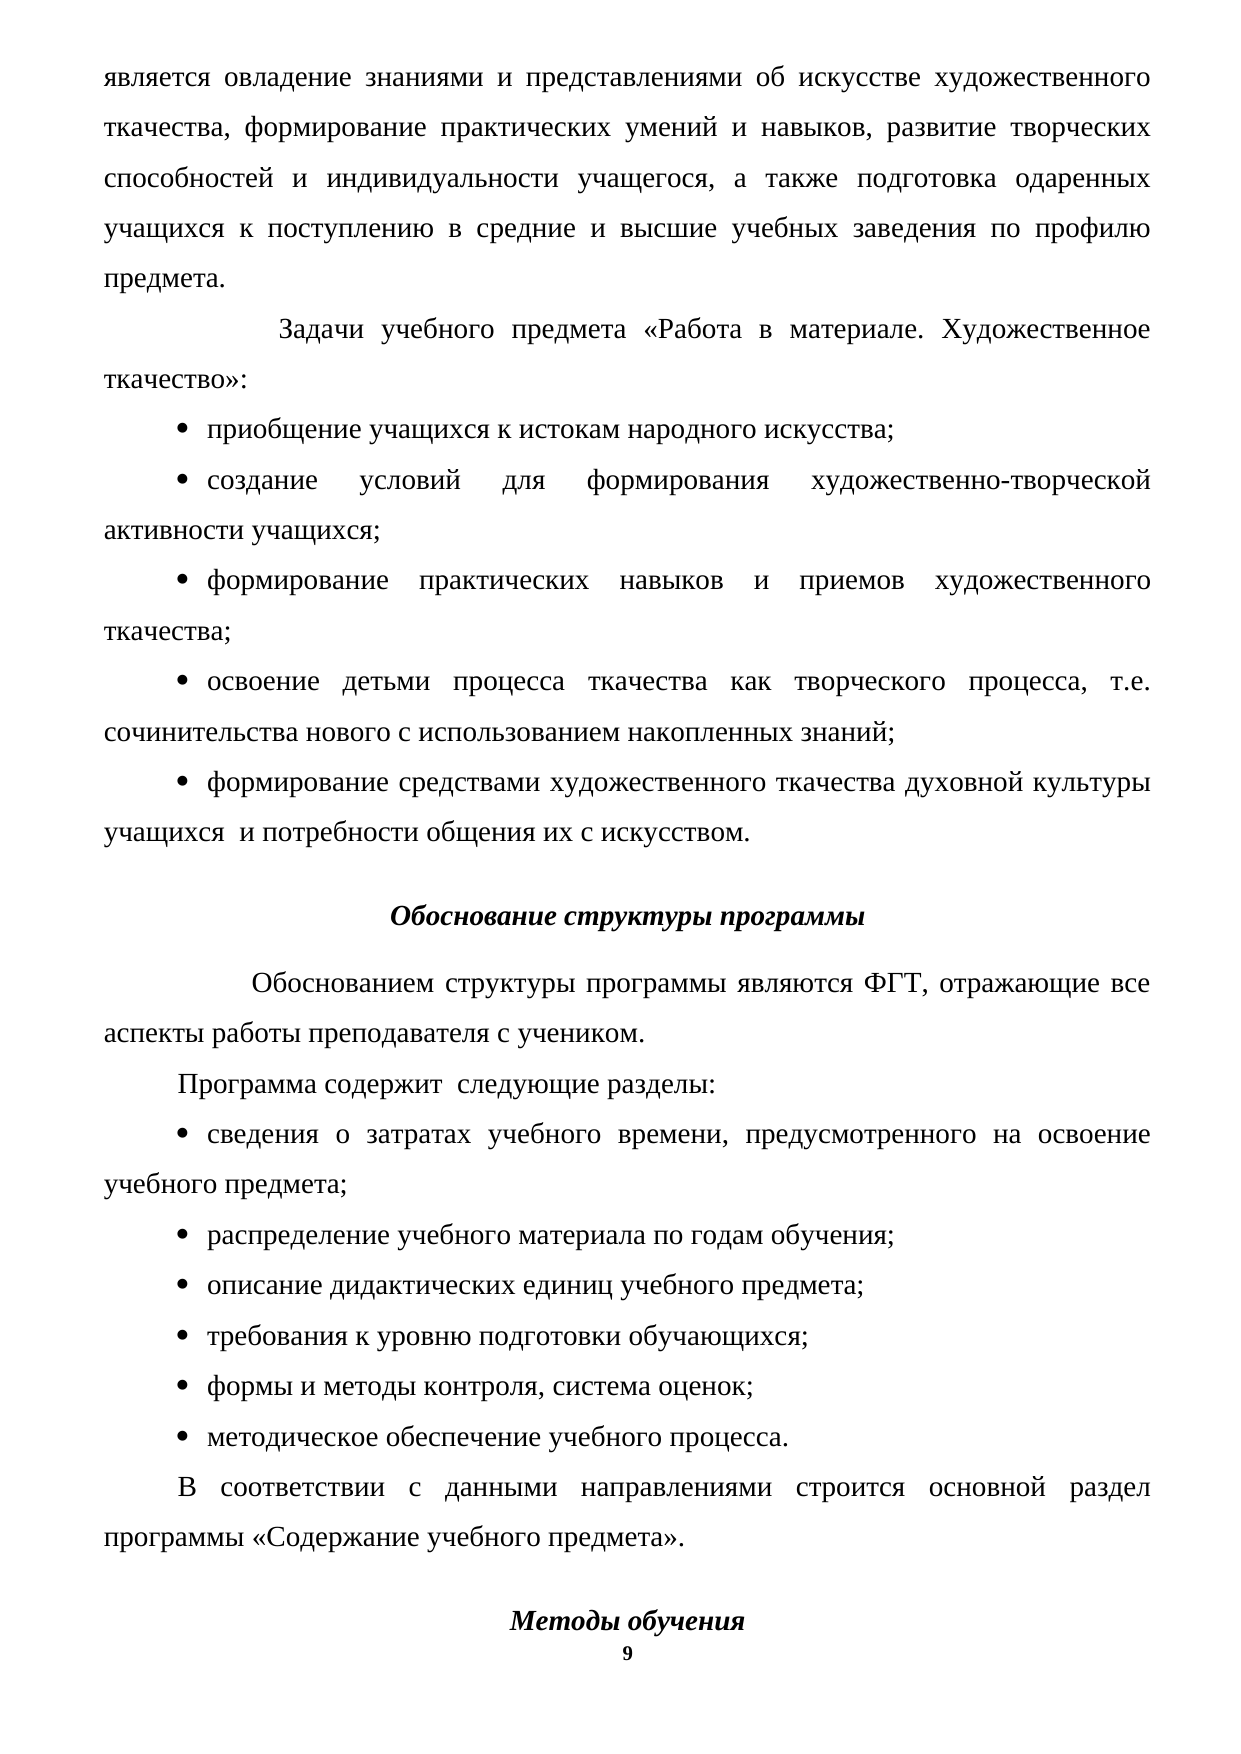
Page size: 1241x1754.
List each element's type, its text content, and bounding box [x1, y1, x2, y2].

list требования к уровню подготовки обучающихся; [103, 1318, 1152, 1351]
list распределение учебного материала по годам обучения; [103, 1217, 1152, 1251]
text Обоснованием структуры программы являются ФГТ, отражающие все аспекты работы преподавателя с учеником. [103, 965, 1152, 1049]
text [103, 59, 1152, 294]
list методическое обеспечение учебного процесса. [103, 1419, 1152, 1452]
list сведения о затратах учебного времени, предусмотренного на освоение учебного предмета; [103, 1116, 1152, 1200]
list формирование средствами художественного ткачества духовной культуры учащихся и потребности общения их с искусством. [103, 764, 1152, 848]
list формы и методы контроля, система оценок; [103, 1368, 1152, 1402]
text Методы обучения [103, 1603, 1152, 1637]
text В соответствии с данными направлениями строится основной раздел программы «Содержание учебного предмета». [103, 1469, 1152, 1553]
list описание дидактических единиц учебного предмета; [103, 1267, 1152, 1301]
list освоение детьми процесса ткачества как творческого процесса, т.е. сочинительства нового с использованием накопленных знаний; [103, 663, 1152, 747]
list приобщение учащихся к истокам народного искусства; [103, 411, 1152, 445]
list создание условий для формирования художественно-творческой активности учащихся; [103, 462, 1152, 546]
text Программа содержит следующие разделы: [103, 1066, 1152, 1099]
text Обоснование структуры программы [103, 898, 1152, 932]
list формирование практических навыков и приемов художественного ткачества; [103, 562, 1152, 646]
text Задачи учебного предмета «Работа в материале. Художественное ткачество»: [103, 311, 1152, 394]
